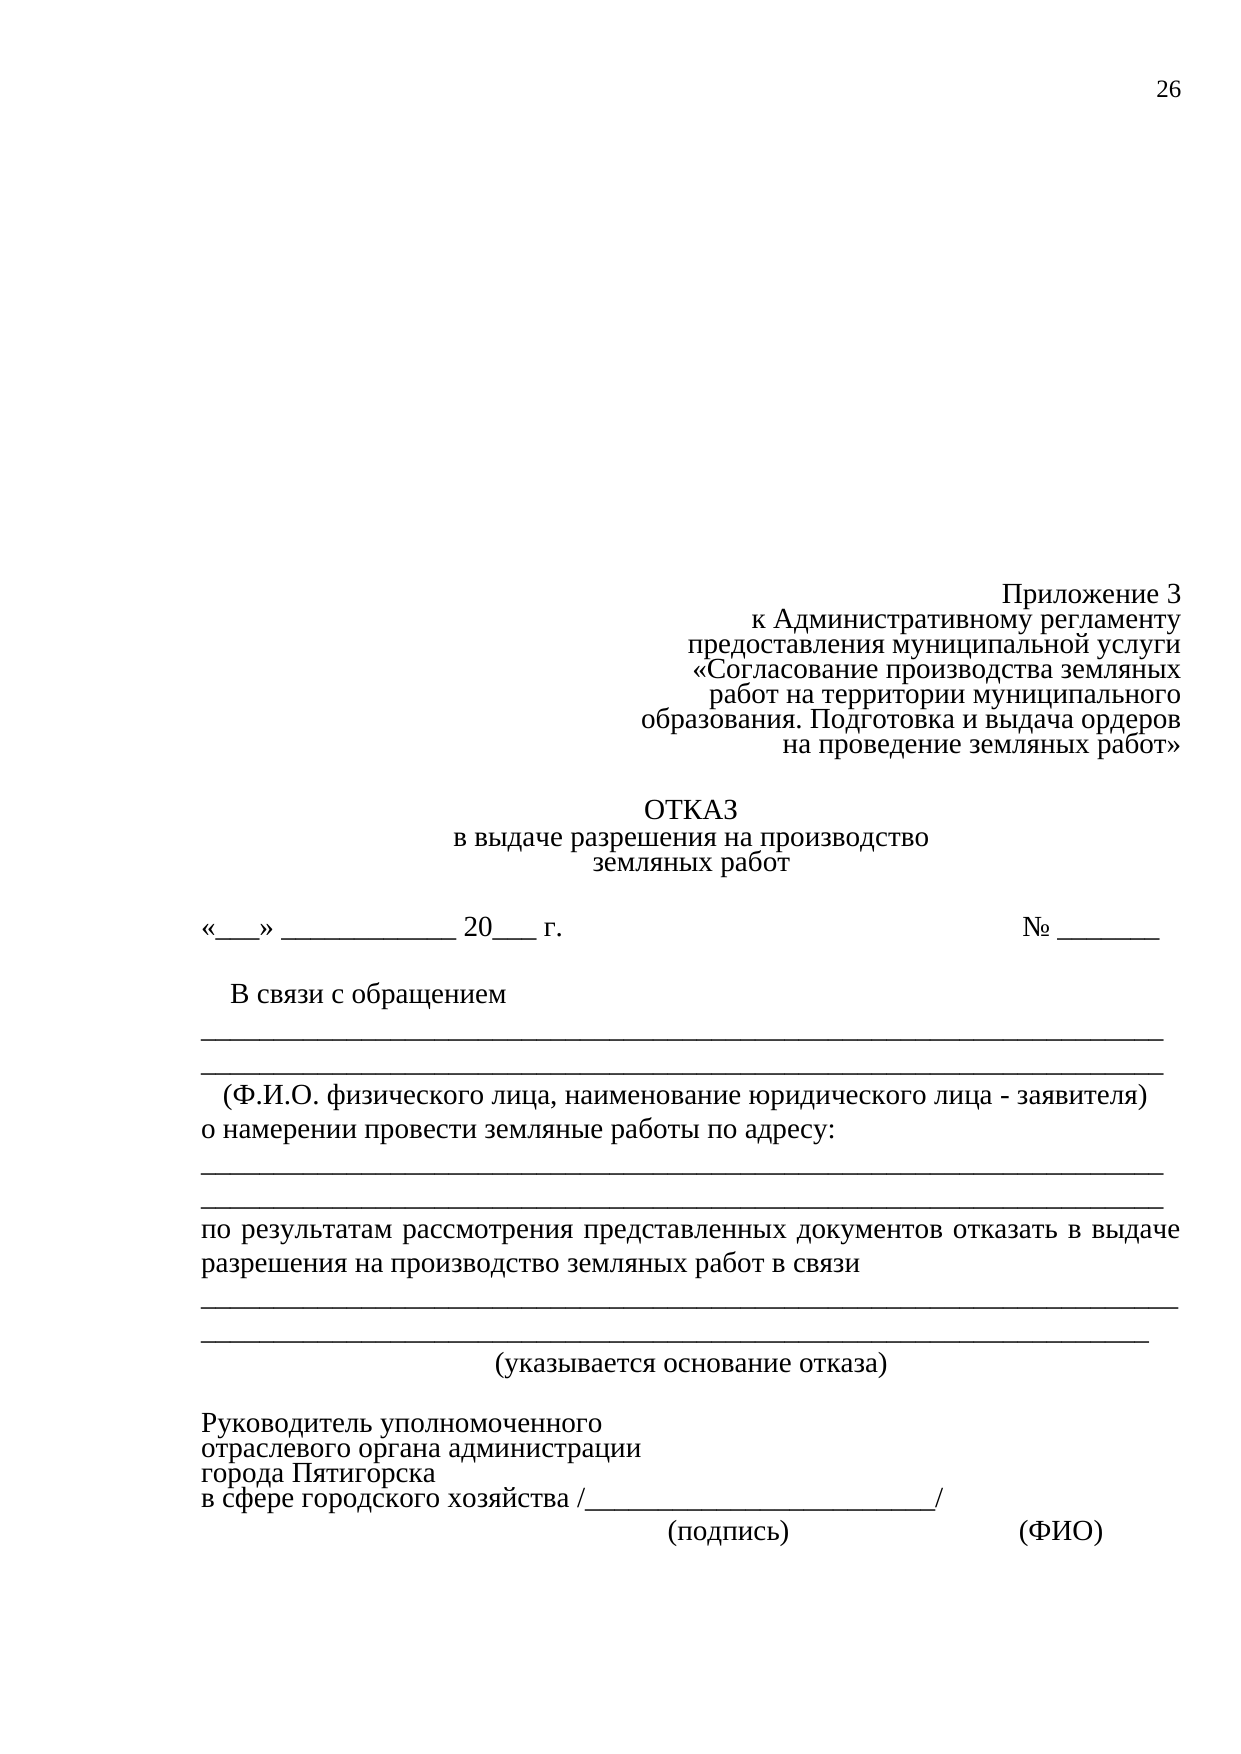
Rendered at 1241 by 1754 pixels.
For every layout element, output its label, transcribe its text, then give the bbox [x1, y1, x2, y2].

text (подпись) (ФИО) [201, 1513, 1181, 1546]
text предоставления муниципальной услуги [201, 634, 1181, 659]
text на проведение земляных работ» [201, 734, 1181, 759]
text по результатам рассмотрения представленных документов отказать в выдаче разрешения на производство земляных работ в связи [201, 1211, 1181, 1278]
text образования. Подготовка и выдача ордеров [201, 709, 1181, 734]
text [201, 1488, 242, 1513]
text (Ф.И.О. физического лица, наименование юридического лица - заявителя) [201, 1077, 1181, 1111]
text __________________________________________________________________ [201, 1178, 1181, 1211]
text Приложение 3 [201, 584, 1181, 609]
text в выдаче разрешения на производство [201, 826, 1181, 851]
text в сфере городского хозяйства /________________________/ [245, 1488, 1181, 1513]
text отраслевого органа администрации [201, 1438, 1181, 1463]
text Руководитель уполномоченного [201, 1413, 1181, 1438]
text ____________________________________________________________________________________________________________________________________ [201, 1278, 1181, 1346]
text «___» ____________ 20___ г. № _______ [201, 909, 1181, 943]
text (указывается основание отказа) [201, 1346, 1181, 1379]
text о намерении провести земляные работы по адресу: __________________________________________________________________ [201, 1111, 1181, 1178]
text __________________________________________________________________ [201, 1044, 1181, 1077]
text работ на территории муниципального [201, 684, 1181, 709]
text «Согласование производства земляных [201, 659, 1181, 684]
text к Административному регламенту [785, 609, 1181, 634]
text ОТКАЗ [201, 792, 1181, 826]
text земляных работ [201, 851, 1181, 876]
text города Пятигорска [201, 1463, 1181, 1488]
text к Административному регламенту [201, 609, 794, 634]
text В связи с обращением __________________________________________________________________ [201, 977, 1181, 1044]
